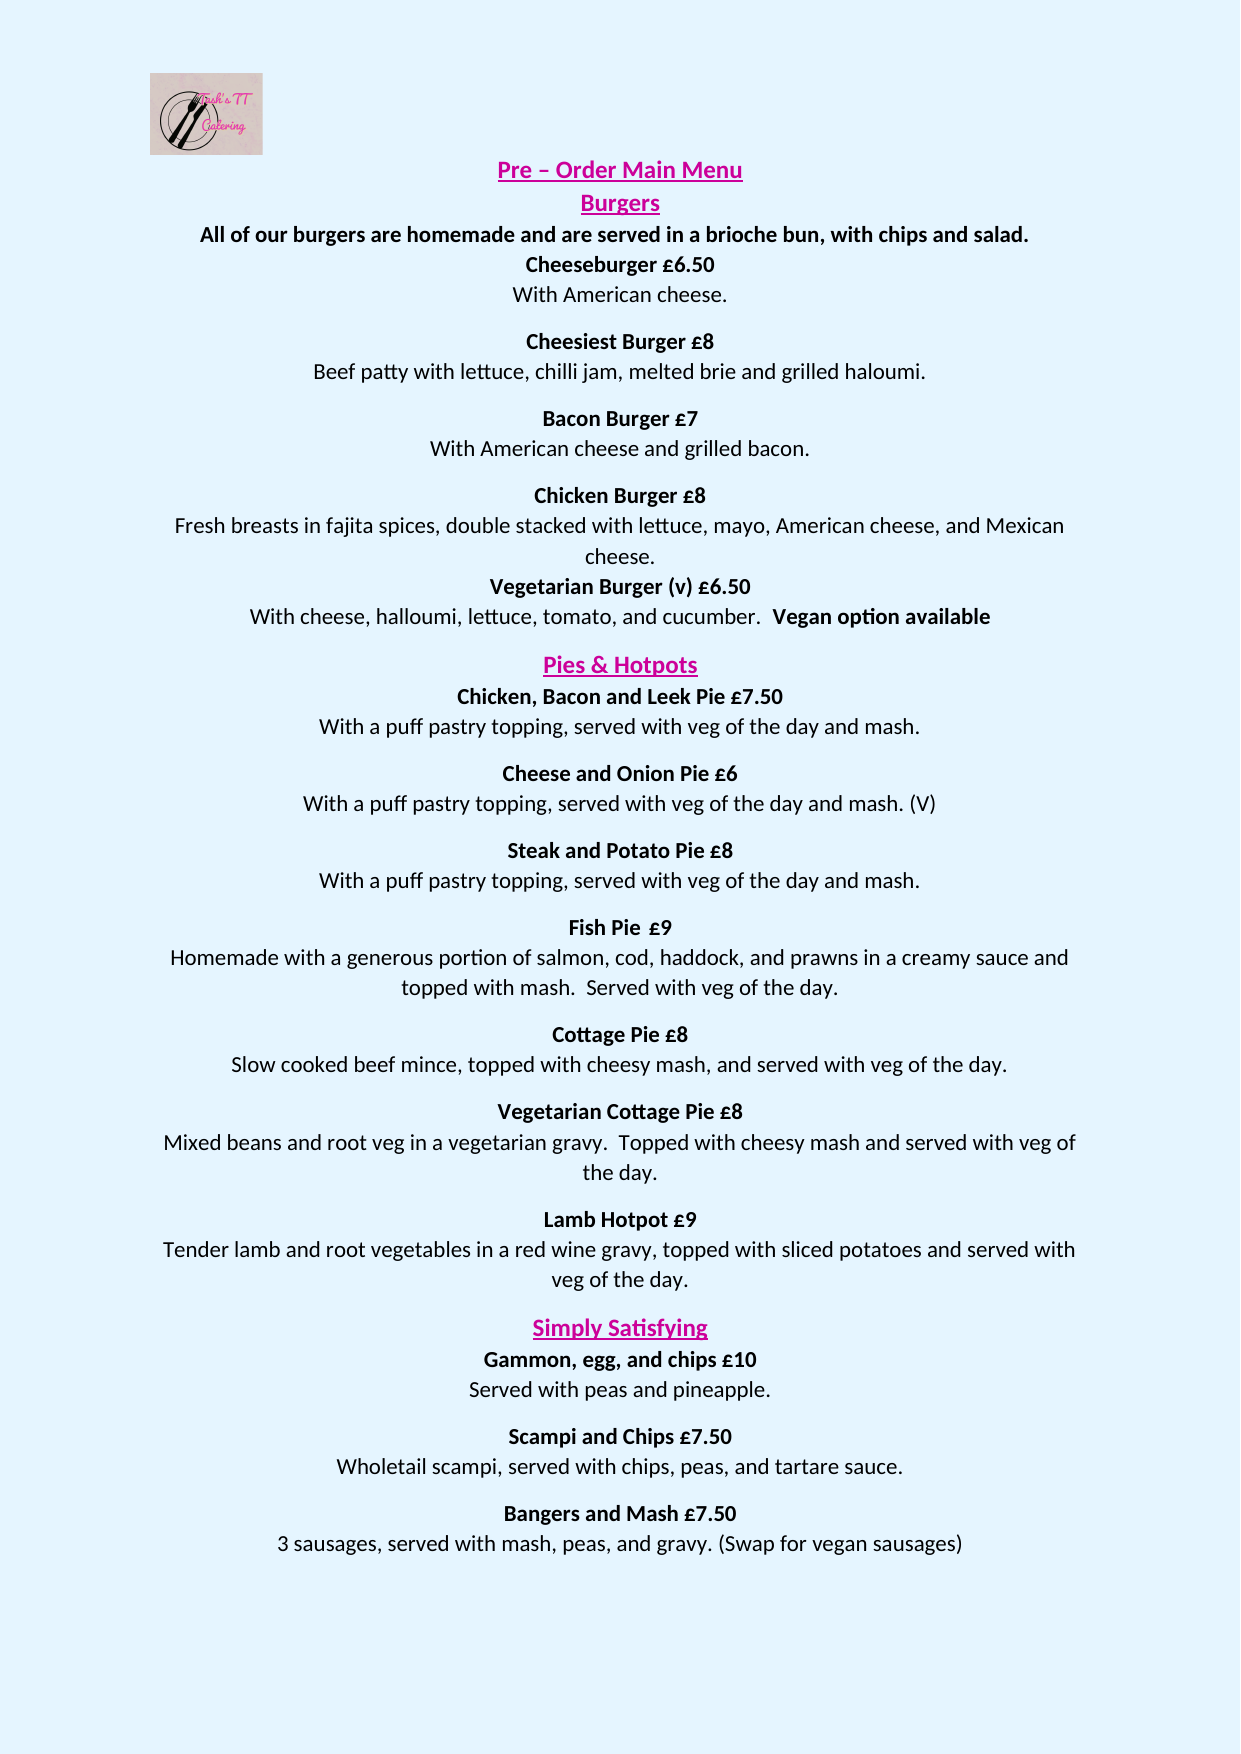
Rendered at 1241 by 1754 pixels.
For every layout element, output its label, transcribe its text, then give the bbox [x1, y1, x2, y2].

text Lamb Hotpot £9 Tender lamb and root vegetables in a red wine gravy, topped with sliced potatoes and served with veg of the day. [150, 1205, 1090, 1293]
text Cheesiest Burger £8 Beef patty with lettuce, chilli jam, melted brie and grilled haloumi. [150, 327, 1090, 386]
text Fish Pie £9 Homemade with a generous portion of salmon, cod, haddock, and prawns in a creamy sauce and topped with mash. Served with veg of the day. [150, 913, 1090, 1002]
text Steak and Potato Pie £8 With a puff pastry topping, served with veg of the day and mash. [150, 836, 1090, 894]
text Cottage Pie £8 Slow cooked beef mince, topped with cheesy mash, and served with veg of the day. [150, 1020, 1090, 1079]
text Vegetarian Cottage Pie £8 Mixed beans and root veg in a vegetarian gravy. Topped with cheesy mash and served with veg of the day. [150, 1097, 1090, 1186]
text Scampi and Chips £7.50 Wholetail scampi, served with chips, peas, and tartare sauce. [150, 1422, 1090, 1480]
text Pre – Order Main Menu Burgers All of our burgers are homemade and are served in a brioche bun, with chips and salad. Cheeseburger £6.50 With American cheese. [150, 154, 1090, 308]
text Bacon Burger £7 With American cheese and grilled bacon. [150, 404, 1090, 463]
text Cheese and Onion Pie £6 With a puff pastry topping, served with veg of the day and mash. (V) [150, 759, 1090, 817]
text Bangers and Mash £7.50 3 sausages, served with mash, peas, and gravy. (Swap for vegan sausages) [150, 1499, 1090, 1557]
text Pies & Hotpots Chicken, Bacon and Leek Pie £7.50 With a puff pastry topping, served with veg of the day and mash. [150, 649, 1090, 740]
text Chicken Burger £8 Fresh breasts in fajita spices, double stacked with lettuce, mayo, American cheese, and Mexican cheese. Vegetarian Burger (v) £6.50 With cheese, halloumi, lettuce, tomato, and cucumber. Vegan option available [150, 481, 1090, 630]
text Simply Satisfying Gammon, egg, and chips £10 Served with peas and pineapple. [150, 1312, 1090, 1403]
picture [150, 73, 263, 155]
